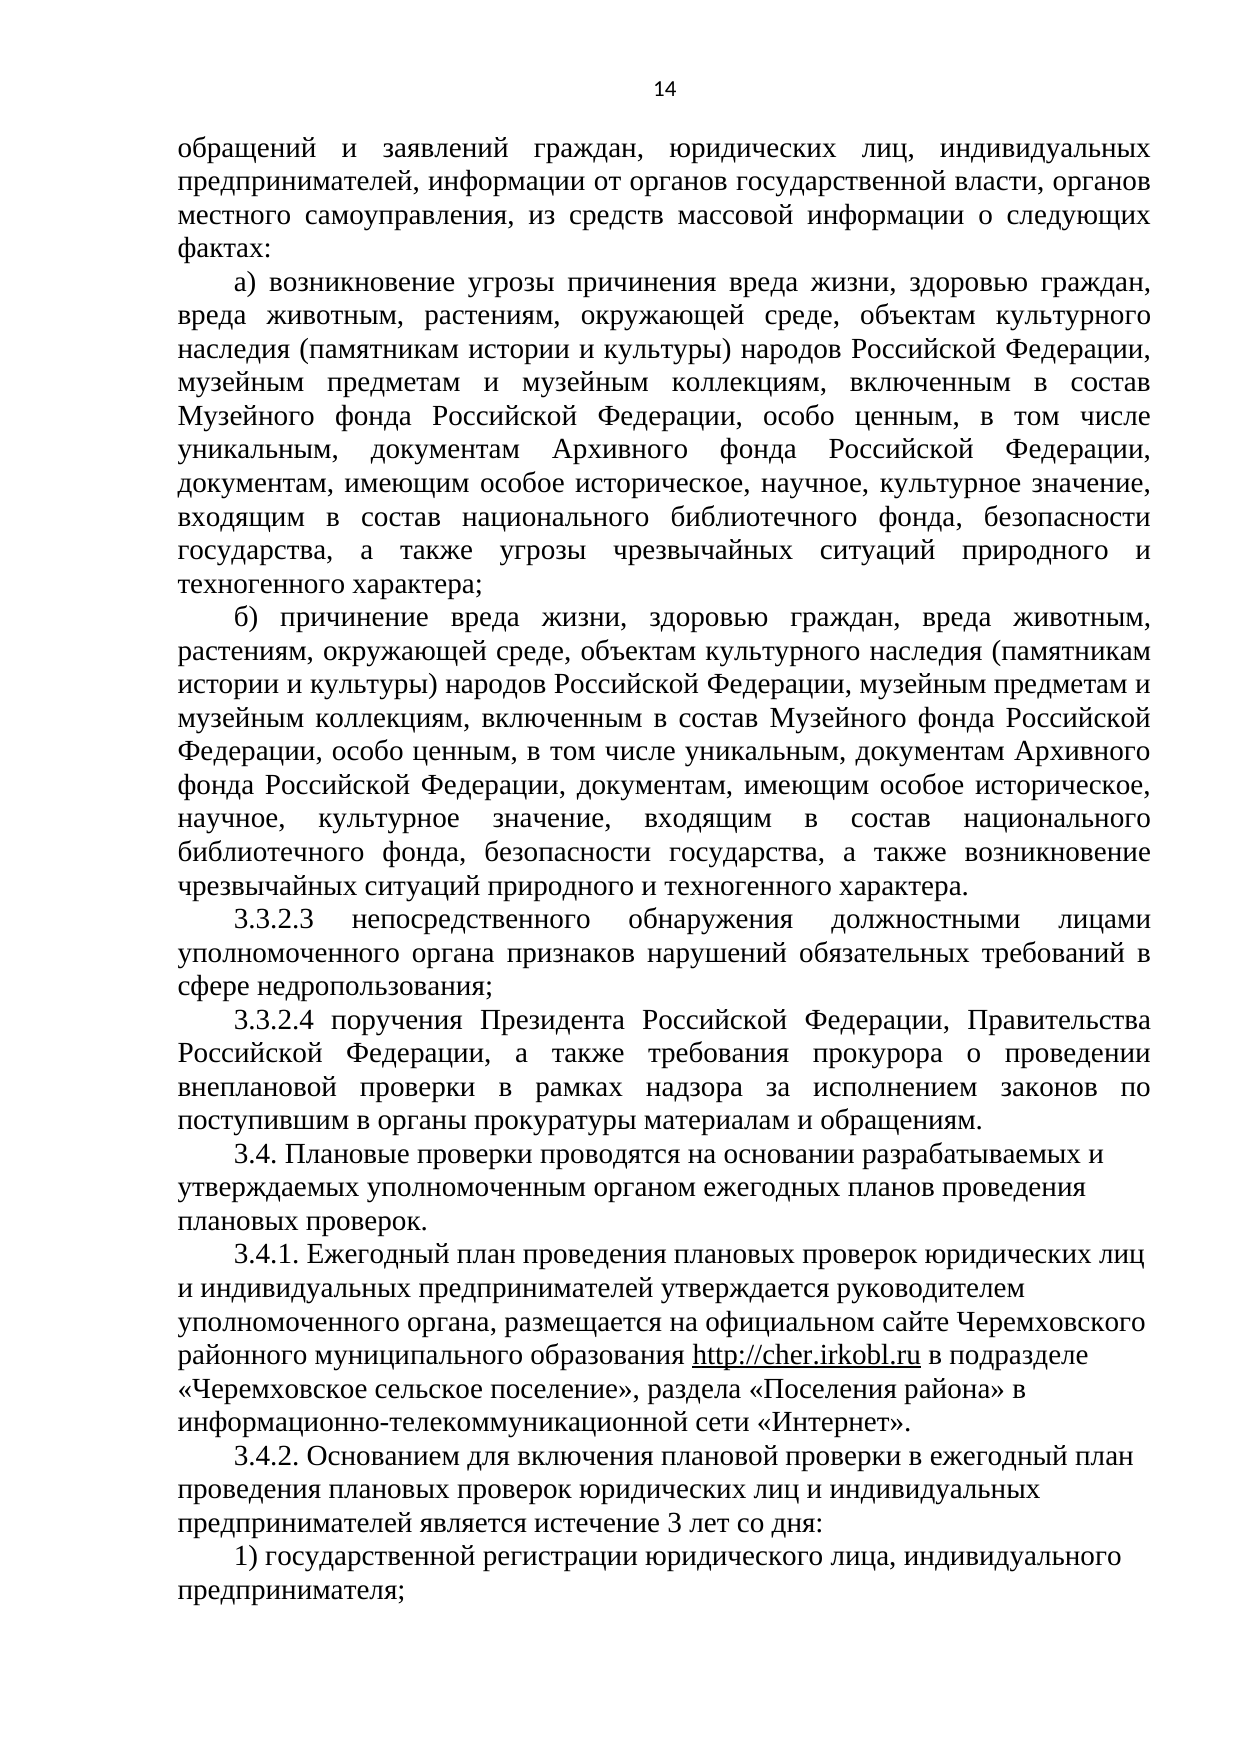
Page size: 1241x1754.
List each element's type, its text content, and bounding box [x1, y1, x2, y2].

text 3.4.2. Основанием для включения плановой проверки в ежегодный план проведения плановых проверок юридических лиц и индивидуальных предпринимателей является истечение 3 лет со дня: [177, 1438, 1152, 1538]
text а) возникновение угрозы причинения вреда жизни, здоровью граждан, вреда животным, растениям, окружающей среде, объектам культурного наследия (памятникам истории и культуры) народов Российской Федерации, музейным предметам и музейным коллекциям, включенным в состав Музейного фонда Российской Федерации, особо ценным, в том числе уникальным, документам Архивного фонда Российской Федерации, документам, имеющим особое историческое, научное, культурное значение, входящим в состав национального библиотечного фонда, безопасности государства, а также угрозы чрезвычайных ситуаций природного и техногенного характера; [177, 264, 1152, 599]
text 3.4.1. Ежегодный план проведения плановых проверок юридических лиц и индивидуальных предпринимателей утверждается руководителем уполномоченного органа, размещается на официальном сайте Черемховского районного муниципального образования http://cher.irkobl.ru в подразделе «Черемховское сельское поселение», раздела «Поселения района» в информационно-телекоммуникационной сети «Интернет». [177, 1237, 1152, 1438]
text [177, 130, 1152, 264]
text 3.4. Плановые проверки проводятся на основании разрабатываемых и утверждаемых уполномоченным органом ежегодных планов проведения плановых проверок. [177, 1136, 1152, 1237]
text б) причинение вреда жизни, здоровью граждан, вреда животным, растениям, окружающей среде, объектам культурного наследия (памятникам истории и культуры) народов Российской Федерации, музейным предметам и музейным коллекциям, включенным в состав Музейного фонда Российской Федерации, особо ценным, в том числе уникальным, документам Архивного фонда Российской Федерации, документам, имеющим особое историческое, научное, культурное значение, входящим в состав национального библиотечного фонда, безопасности государства, а также возникновение чрезвычайных ситуаций природного и техногенного характера. [177, 599, 1152, 901]
text 3.3.2.3 непосредственного обнаружения должностными лицами уполномоченного органа признаков нарушений обязательных требований в сфере недропользования; [177, 901, 1152, 1002]
text 3.3.2.4 поручения Президента Российской Федерации, Правительства Российской Федерации, а также требования прокурора о проведении внеплановой проверки в рамках надзора за исполнением законов по поступившим в органы прокуратуры материалам и обращениям. [177, 1002, 1152, 1136]
text 1) государственной регистрации юридического лица, индивидуального предпринимателя; [177, 1538, 1152, 1606]
